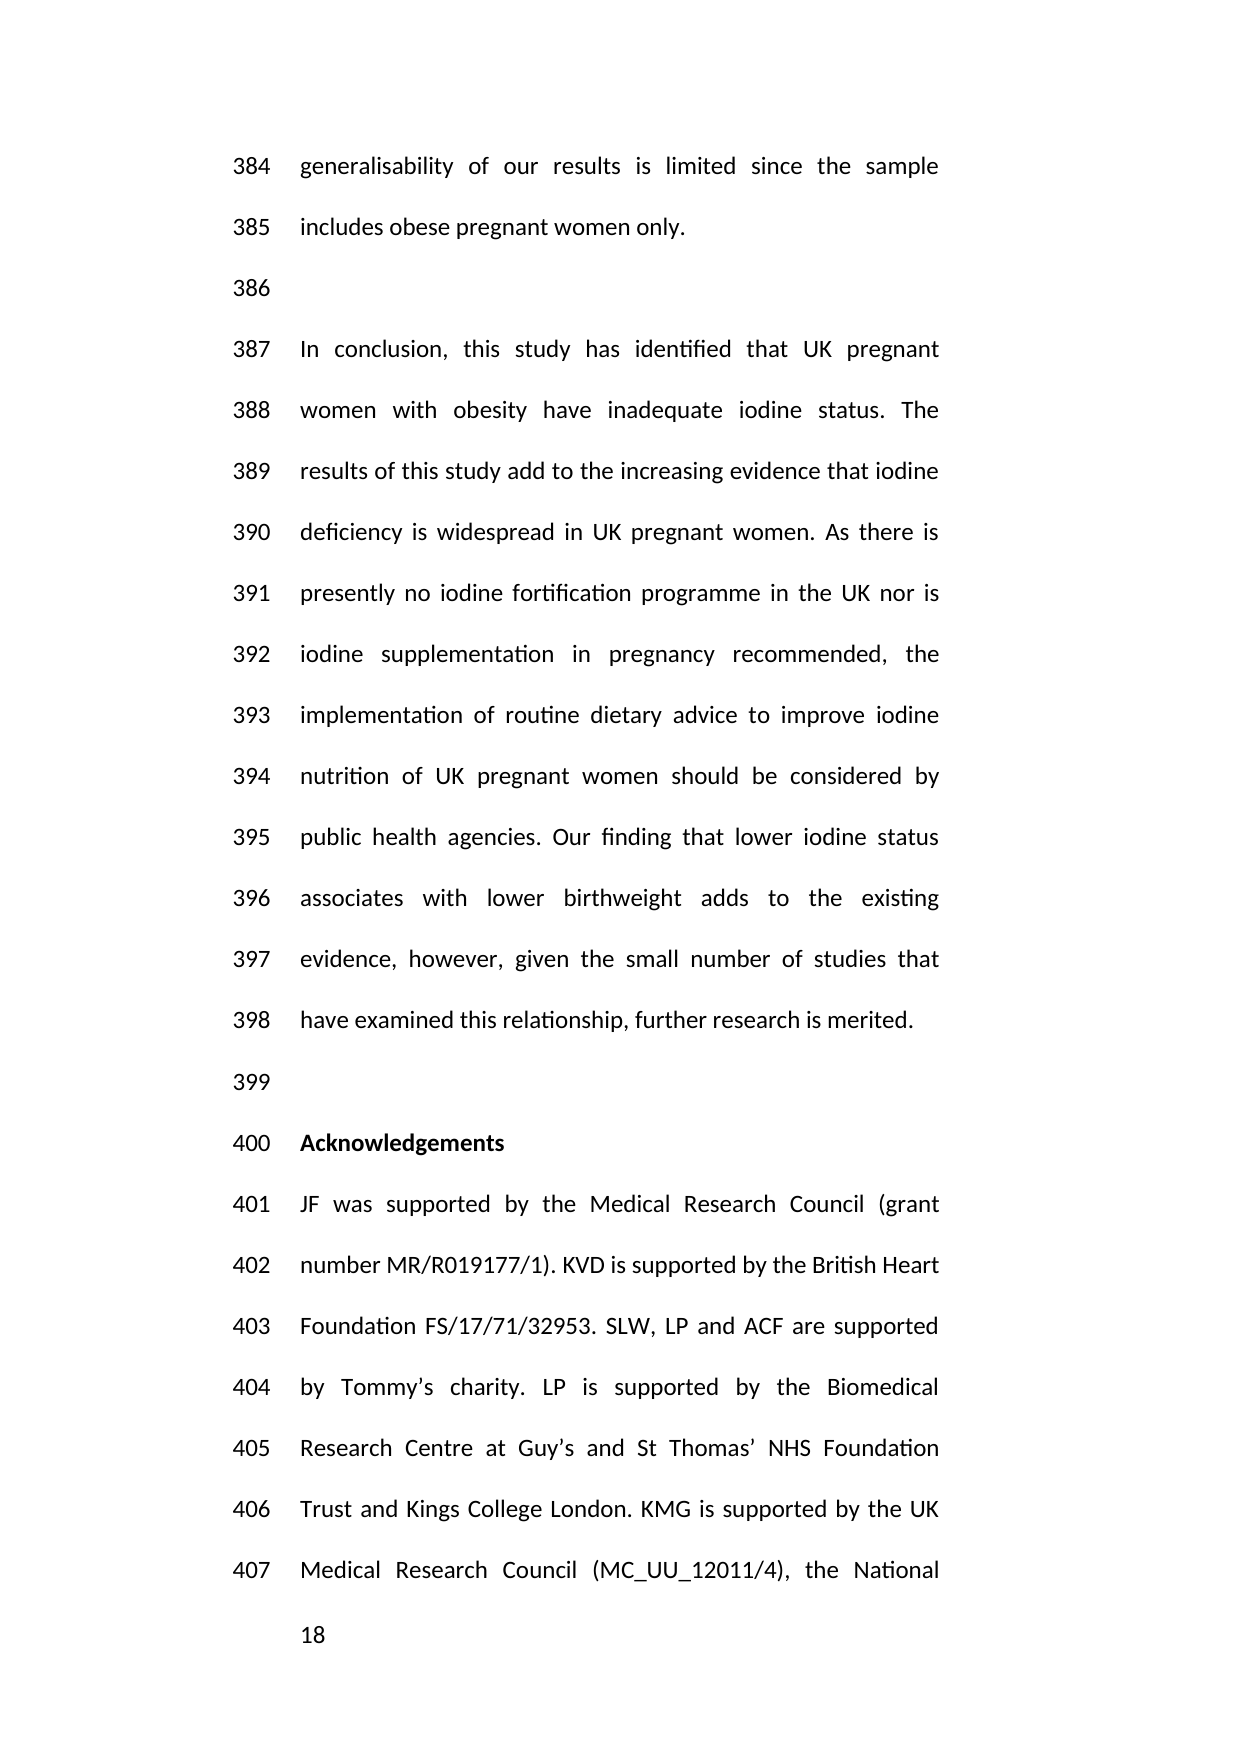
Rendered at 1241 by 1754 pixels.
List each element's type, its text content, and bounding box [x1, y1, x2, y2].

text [300, 1188, 940, 1584]
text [300, 150, 940, 242]
text Acknowledgements [300, 1127, 940, 1157]
text In conclusion, this study has identified that UK pregnant women with obesity have inadequate iodine status. The results of this study add to the increasing evidence that iodine deficiency is widespread in UK pregnant women. As there is presently no iodine fortification programme in the UK nor is iodine supplementation in pregnancy recommended, the implementation of routine dietary advice to improve iodine nutrition of UK pregnant women should be considered by public health agencies. Our finding that lower iodine status associates with lower birthweight adds to the existing evidence, however, given the small number of studies that have examined this relationship, further research is merited. [300, 333, 940, 1035]
